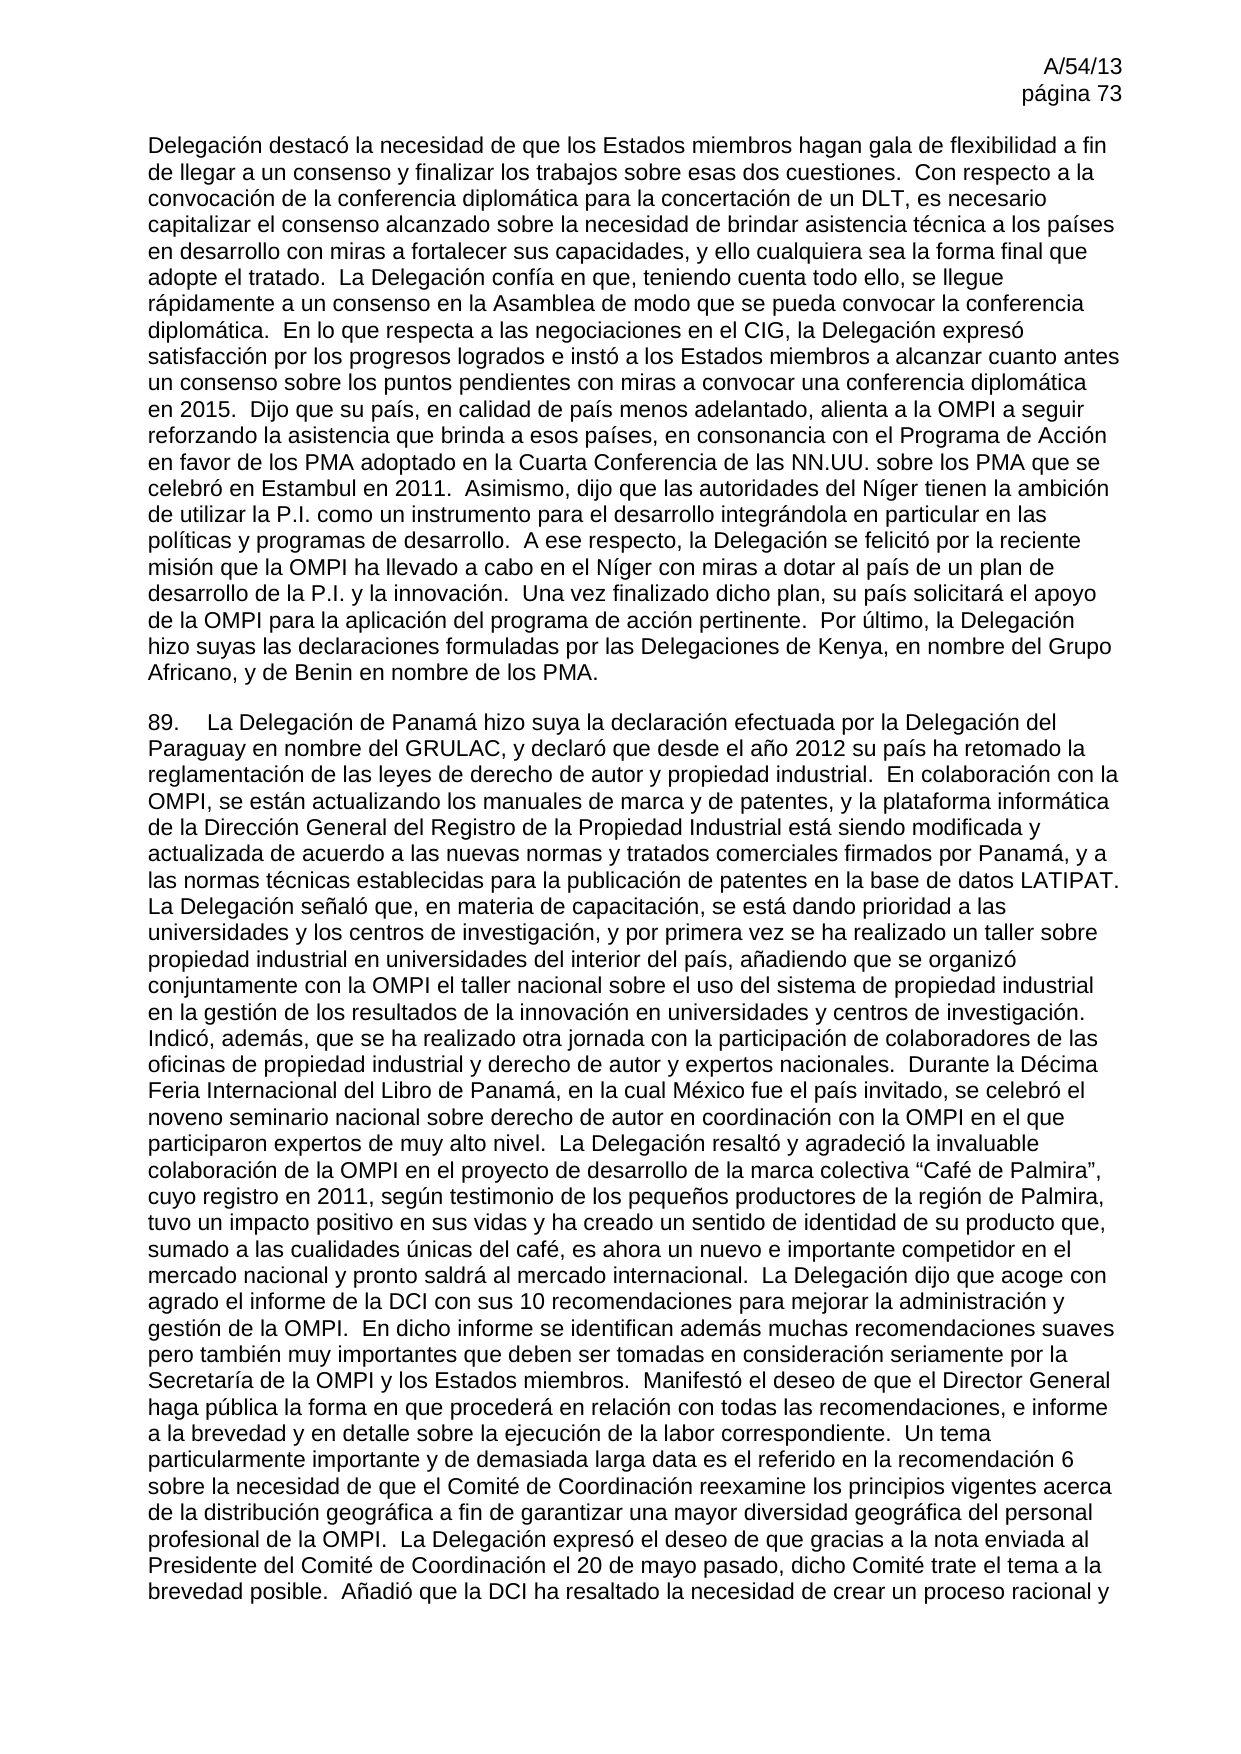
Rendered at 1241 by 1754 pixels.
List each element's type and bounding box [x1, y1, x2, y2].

text [148, 708, 1122, 1604]
text [148, 132, 1122, 686]
